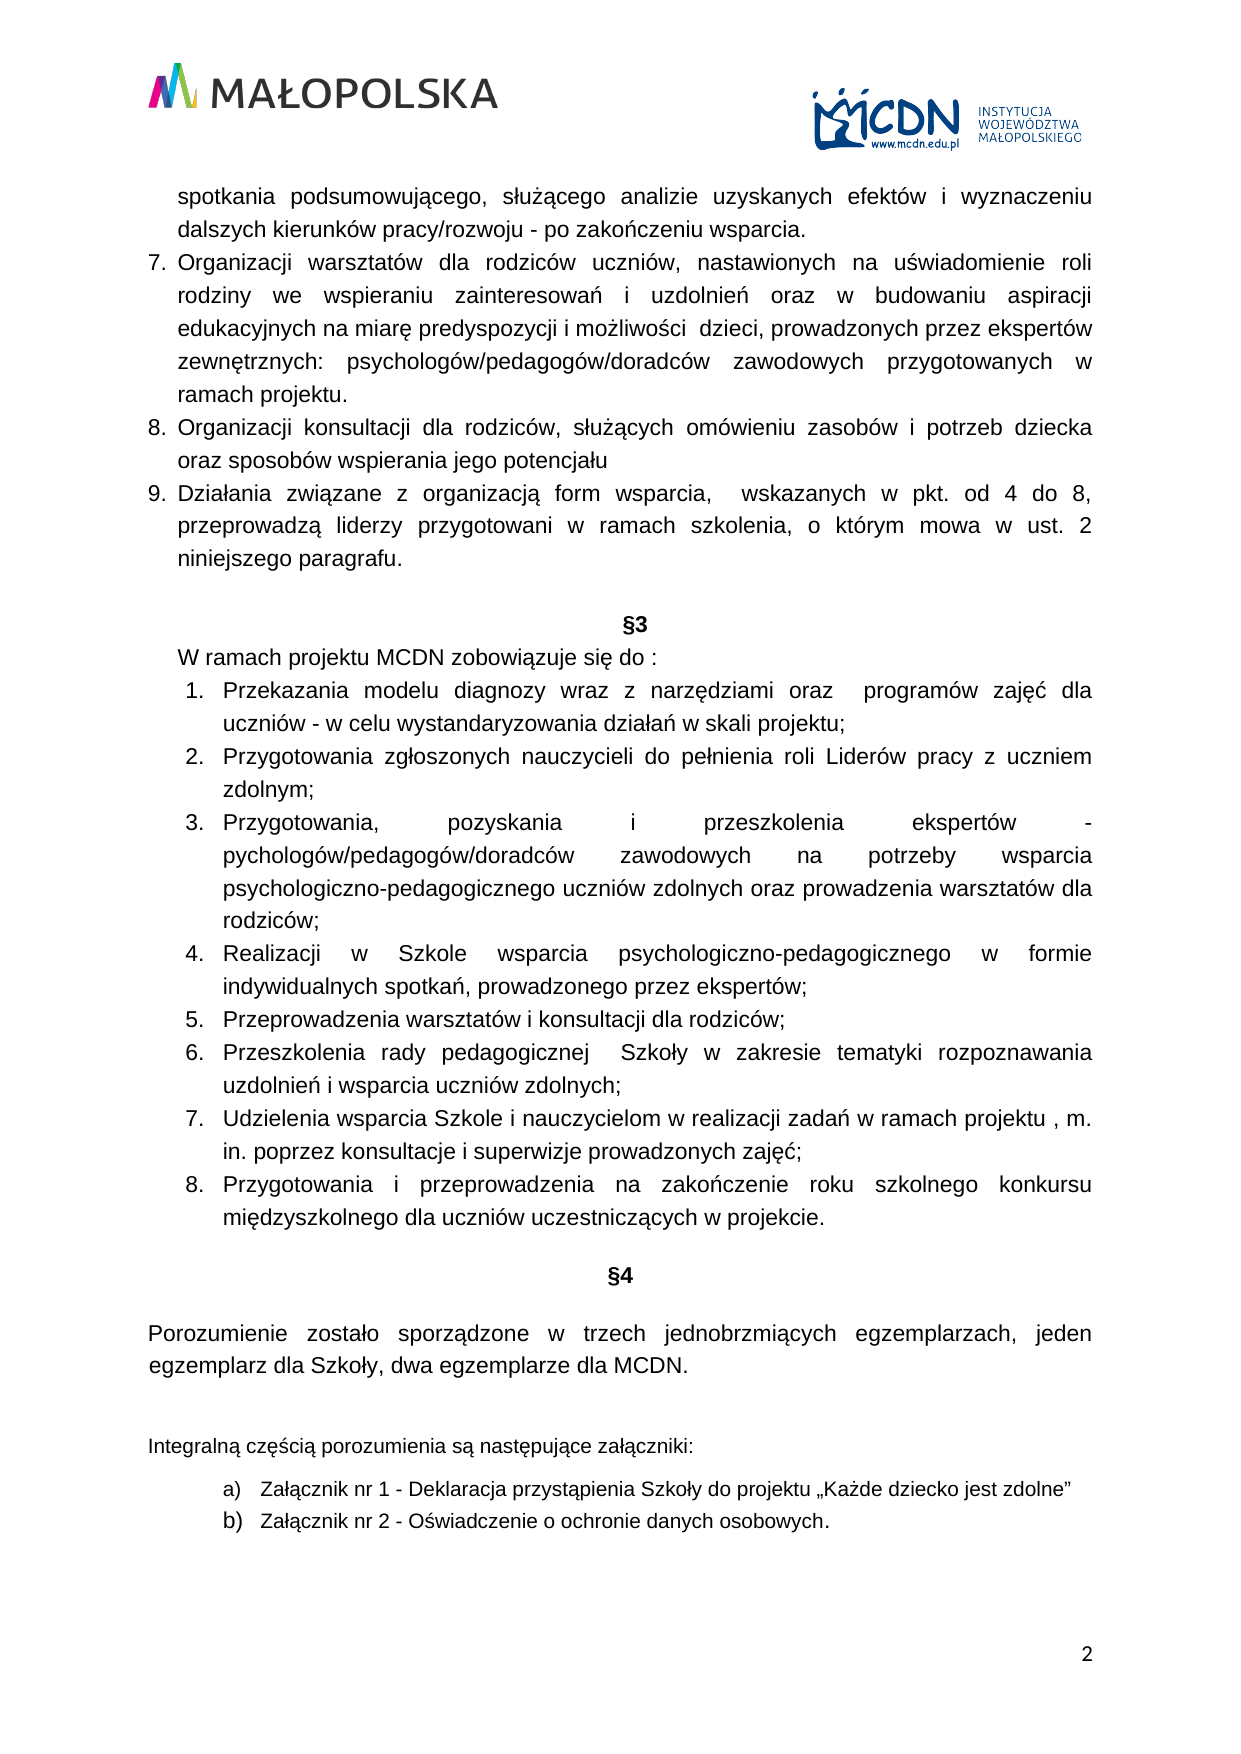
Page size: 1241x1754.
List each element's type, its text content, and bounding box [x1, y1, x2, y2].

picture [812, 88, 1082, 151]
list Przeprowadzenia warsztatów i konsultacji dla rodziców; [185, 1006, 1092, 1032]
text Integralną częścią porozumienia są następujące załączniki: [148, 1434, 1092, 1458]
picture [119, 41, 527, 130]
list Załącznik nr 2 - Oświadczenie o ochronie danych osobowych. [223, 1507, 1092, 1533]
list Organizacji konsultacji dla rodziców, służących omówieniu zasobów i potrzeb dziecka oraz sposobów wspierania jego potencjału [148, 414, 1092, 473]
list Przeszkolenia rady pedagogicznej Szkoły w zakresie tematyki rozpoznawania uzdolnień i wsparcia uczniów zdolnych; [185, 1039, 1092, 1098]
list §3 [177, 611, 1092, 637]
list Realizacji w Szkole wsparcia psychologiczno-pedagogicznego w formie indywidualnych spotkań, prowadzonego przez ekspertów; [185, 940, 1092, 999]
list Przekazania modelu diagnozy wraz z narzędziami oraz programów zajęć dla uczniów - w celu wystandaryzowania działań w skali projektu; [185, 677, 1092, 736]
list Organizacji warsztatów dla rodziców uczniów, nastawionych na uświadomienie roli rodziny we wspieraniu zainteresowań i uzdolnień oraz w budowaniu aspiracji edukacyjnych na miarę predyspozycji i możliwości dzieci, prowadzonych przez ekspertów zewnętrznych: psychologów/pedagogów/doradców zawodowych przygotowanych w ramach projektu. [148, 249, 1092, 407]
text Porozumienie zostało sporządzone w trzech jednobrzmiących egzemplarzach, jeden egzemplarz dla Szkoły, dwa egzemplarze dla MCDN. [148, 1319, 1092, 1379]
list Załącznik nr 1 - Deklaracja przystąpienia Szkoły do projektu „Każde dziecko jest zdolne” [223, 1477, 1092, 1501]
list W ramach projektu MCDN zobowiązuje się do : [177, 644, 1092, 670]
list Udzielenia wsparcia Szkole i nauczycielom w realizacji zadań w ramach projektu , m. in. poprzez konsultacje i superwizje prowadzonych zajęć; [185, 1105, 1092, 1164]
list Działania związane z organizacją form wsparcia, wskazanych w pkt. od 4 do 8, przeprowadzą liderzy przygotowani w ramach szkolenia, o którym mowa w ust. 2 niniejszego paragrafu. [148, 479, 1092, 572]
list Przygotowania, pozyskania i przeszkolenia ekspertów - pychologów/pedagogów/doradców zawodowych na potrzeby wsparcia psychologiczno-pedagogicznego uczniów zdolnych oraz prowadzenia warsztatów dla rodziców; [185, 809, 1092, 934]
list Przygotowania i przeprowadzenia na zakończenie roku szkolnego konkursu międzyszkolnego dla uczniów uczestniczących w projekcie. [185, 1171, 1092, 1230]
text §4 [148, 1262, 1092, 1288]
list Przygotowania zgłoszonych nauczycieli do pełnienia roli Liderów pracy z uczniem zdolnym; [185, 743, 1092, 802]
